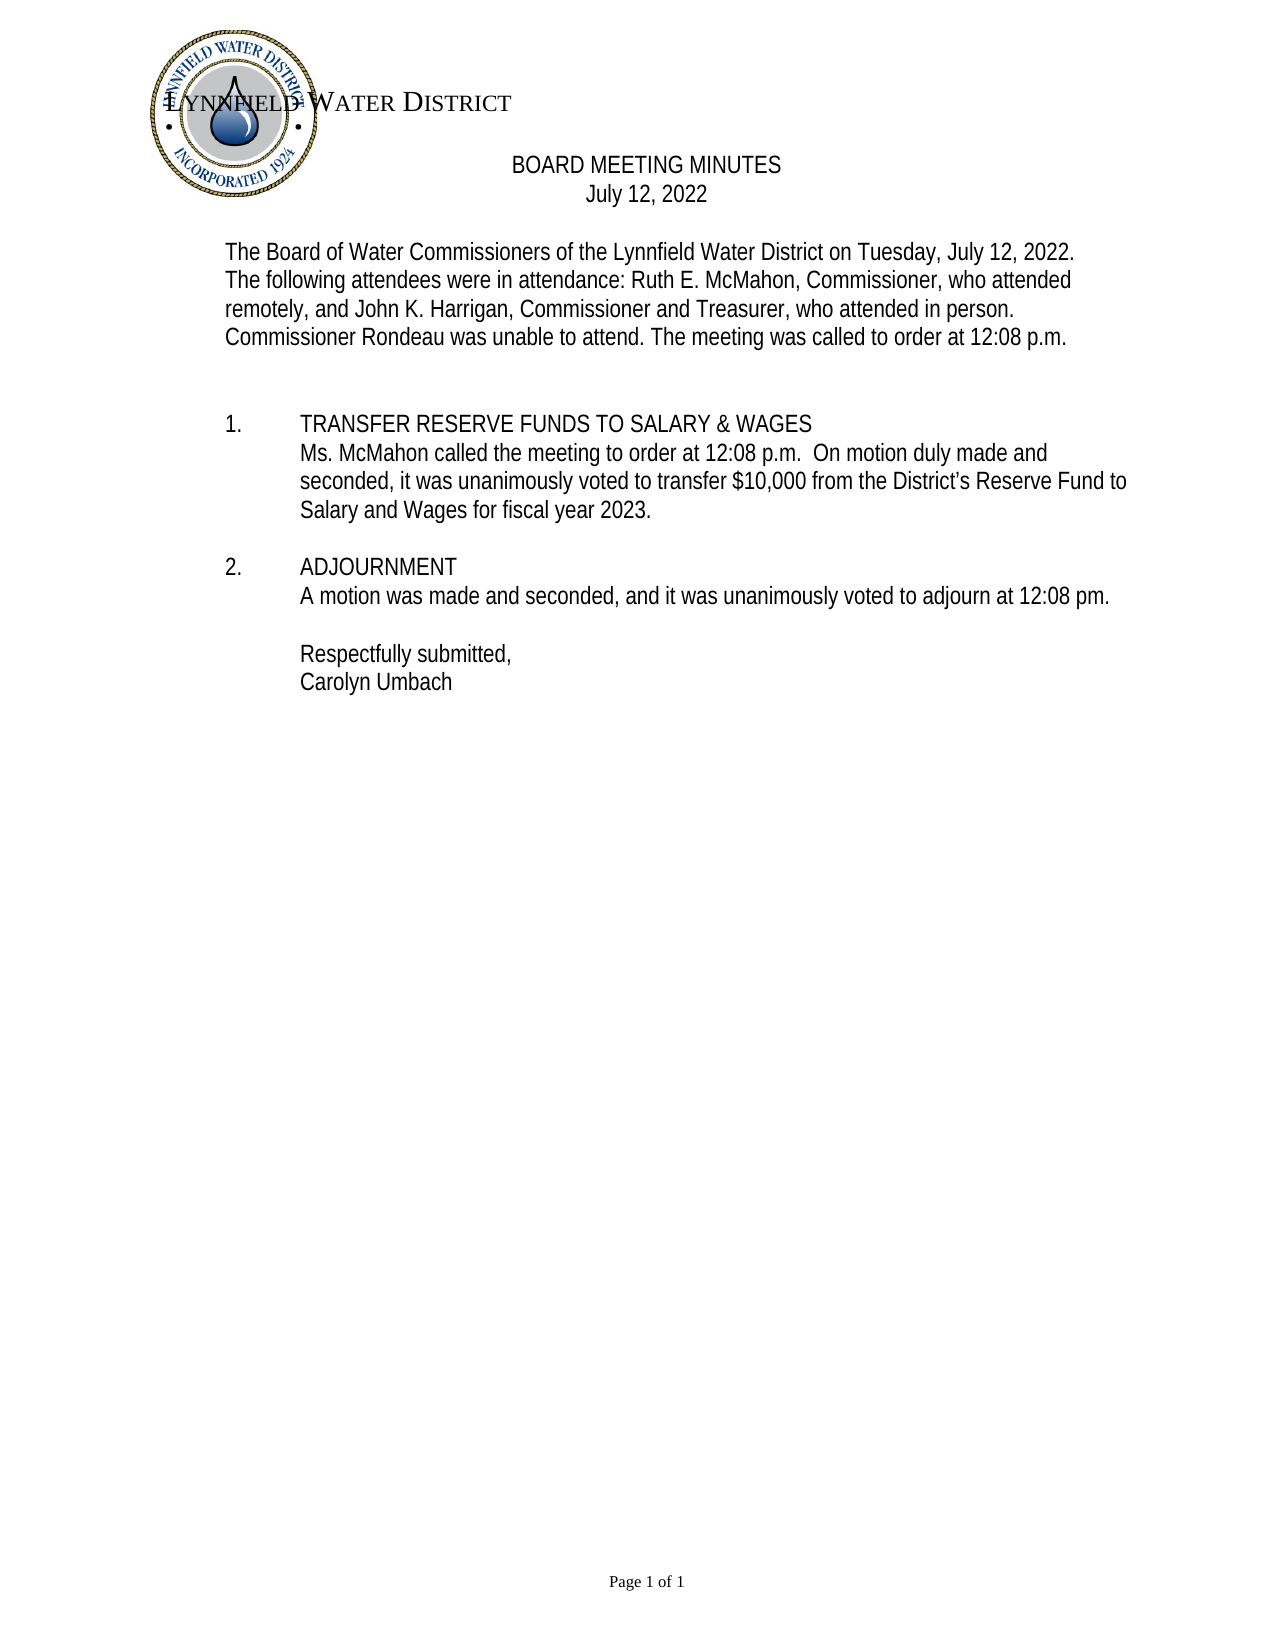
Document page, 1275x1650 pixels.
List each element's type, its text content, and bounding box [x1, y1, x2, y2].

list TRANSFER RESERVE FUNDS TO SALARY & WAGES [225, 409, 1143, 437]
text Respectfully submitted, Carolyn Umbach [300, 638, 1143, 696]
text BOARD MEETING MINUTES July 12, 2022 [150, 150, 1143, 207]
text The Board of Water Commissioners of the Lynnfield Water District on Tuesday, July 12, 2022. The following attendees were in attendance: Ruth E. McMahon, Commissioner, who attended remotely, and John K. Harrigan, Commissioner and Treasurer, who attended in person. Commissioner Rondeau was unable to attend. The meeting was called to order at 12:08 p.m. [225, 236, 1087, 351]
text A motion was made and seconded, and it was unanimously voted to adjourn at 12:08 pm. [300, 581, 1143, 609]
text Ms. McMahon called the meeting to order at 12:08 p.m. On motion duly made and seconded, it was unanimously voted to transfer $10,000 from the District’s Reserve Fund to Salary and Wages for fiscal year 2023. [300, 437, 1143, 523]
picture [150, 30, 318, 150]
list ADJOURNMENT [225, 552, 1143, 581]
